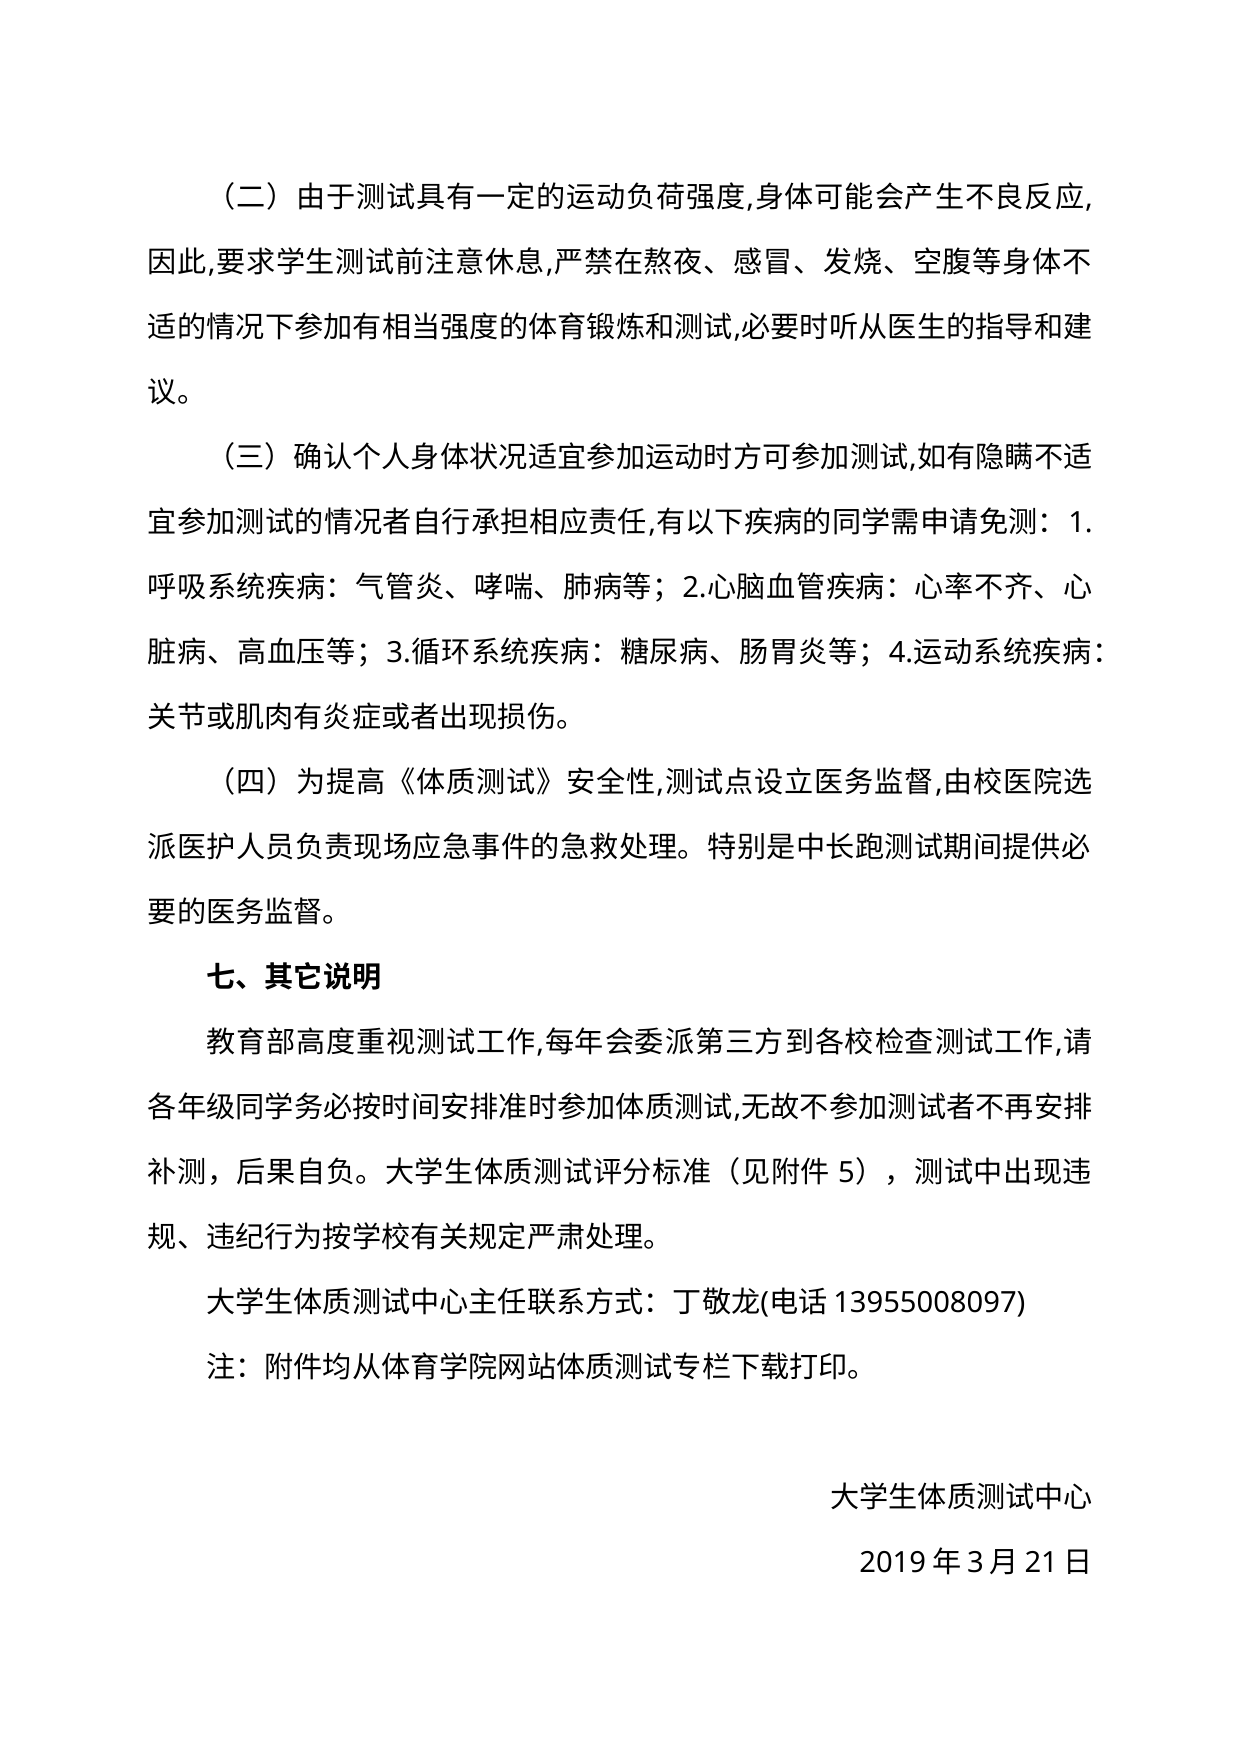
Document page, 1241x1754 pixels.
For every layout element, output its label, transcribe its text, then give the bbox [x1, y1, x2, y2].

text （三）确认个人身体状况适宜参加运动时方可参加测试,如有隐瞒不适宜参加测试的情况者自行承担相应责任,有以下疾病的同学需申请免测：1.呼吸系统疾病：气管炎、哮喘、肺病等；2.心脑血管疾病：心率不齐、心脏病、高血压等；3.循环系统疾病：糖尿病、肠胃炎等；4.运动系统疾病：关节或肌肉有炎症或者出现损伤。 [148, 422, 1092, 747]
text 2019年3月21日 [148, 1527, 1092, 1592]
text 注：附件均从体育学院网站体质测试专栏下载打印。 [148, 1332, 1092, 1397]
text （四）为提高《体质测试》安全性,测试点设立医务监督,由校医院选派医护人员负责现场应急事件的急救处理。特别是中长跑测试期间提供必要的医务监督。 [148, 747, 1092, 942]
text 大学生体质测试中心 [148, 1462, 1092, 1527]
text 七、其它说明 [148, 942, 1092, 1007]
text 大学生体质测试中心主任联系方式：丁敬龙(电话13955008097) [148, 1267, 1092, 1332]
text （二）由于测试具有一定的运动负荷强度,身体可能会产生不良反应,因此,要求学生测试前注意休息,严禁在熬夜、感冒、发烧、空腹等身体不适的情况下参加有相当强度的体育锻炼和测试,必要时听从医生的指导和建议。 [148, 162, 1092, 422]
text 教育部高度重视测试工作,每年会委派第三方到各校检查测试工作,请各年级同学务必按时间安排准时参加体质测试,无故不参加测试者不再安排补测，后果自负。大学生体质测试评分标准（见附件5），测试中出现违规、违纪行为按学校有关规定严肃处理。 [148, 1007, 1092, 1267]
